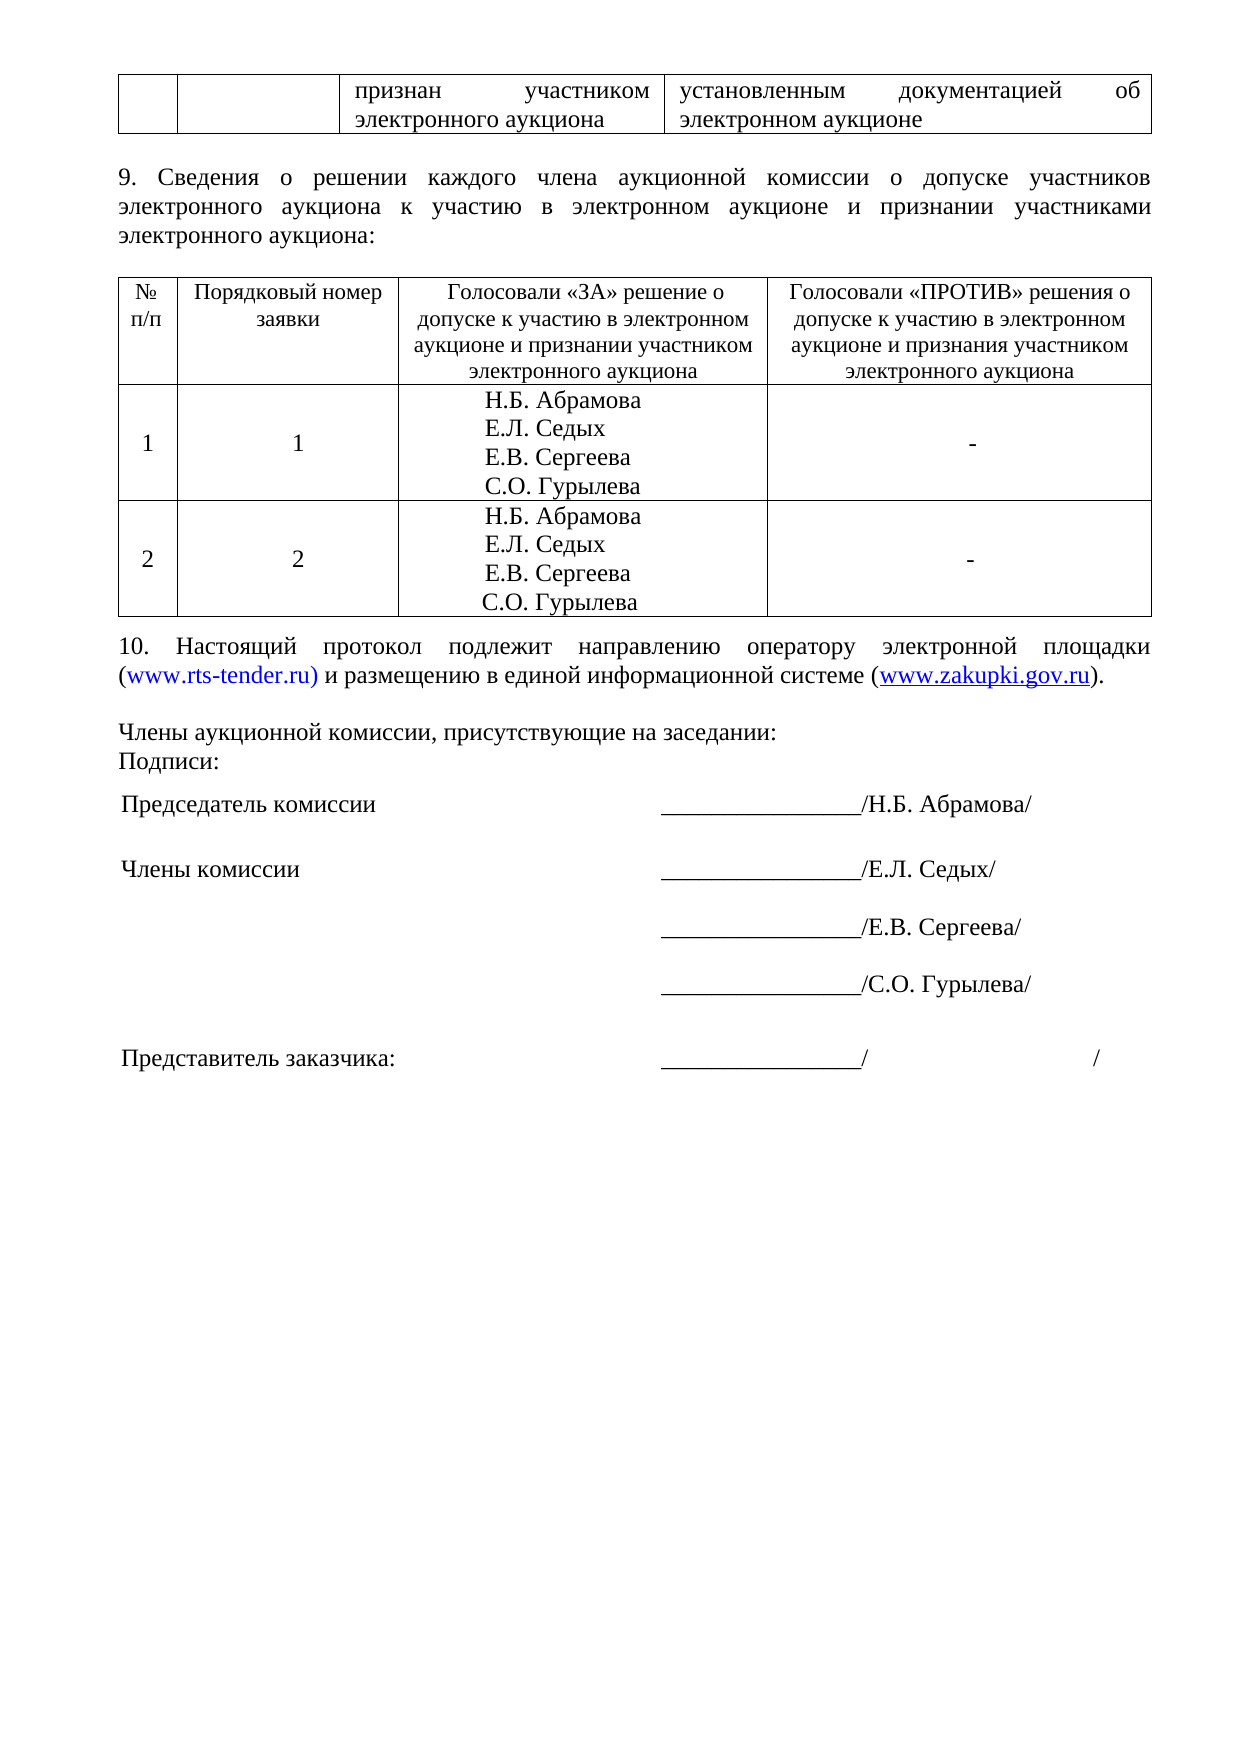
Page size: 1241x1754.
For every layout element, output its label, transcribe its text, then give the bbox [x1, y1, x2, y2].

table_header № п/п [119, 278, 177, 384]
table_header Порядковый номер заявки [178, 278, 398, 384]
table_cell 1 [178, 385, 398, 500]
table_header ________________/Н.Б. Абрамова/ [650, 789, 1133, 854]
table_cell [665, 75, 1151, 132]
table_header Голосовали «ЗА» решение о допуске к участию в электронном аукционе и признании участником электронного аукциона [399, 278, 767, 384]
table_cell Представитель заказчика: [103, 1014, 650, 1072]
text 9. Сведения о решении каждого члена аукционной комиссии о допуске участников электронного аукциона к участию в электронном аукционе и признании участниками электронного аукциона: [118, 162, 1152, 248]
table_cell - [768, 501, 1151, 616]
table_cell - [768, 385, 1151, 500]
table_header Голосовали «ПРОТИВ» решения о допуске к участию в электронном аукционе и признания участником электронного аукциона [768, 278, 1151, 384]
table_cell 2 [178, 75, 339, 132]
table_cell 2 [178, 501, 398, 616]
table_cell 2 [119, 501, 177, 616]
table_cell Н.Б. Абрамова Е.Л. Седых Е.В. Сергеева С.О. Гурылева [399, 385, 767, 500]
text Подписи: [118, 746, 1152, 775]
table_cell ________________/Е.Л. Седых/ ________________/Е.В. Сергеева/ ________________/С.О. Гурылева/ [650, 854, 1133, 1014]
text Члены аукционной комиссии, присутствующие на заседании: [118, 717, 1152, 746]
table_cell Н.Б. Абрамова Е.Л. Седых Е.В. Сергеева С.О. Гурылева [399, 501, 767, 616]
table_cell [340, 75, 664, 132]
table_cell 2 [119, 75, 177, 132]
text 10. Настоящий протокол подлежит направлению оператору электронной площадки (www.rts-tender.ru) и размещению в единой информационной системе (www.zakupki.gov.ru). [118, 631, 1152, 689]
table_cell ________________/ / [650, 1014, 1133, 1072]
table_header Председатель комиссии [103, 789, 650, 854]
table_cell 1 [119, 385, 177, 500]
table_cell Члены комиссии [103, 854, 650, 1014]
